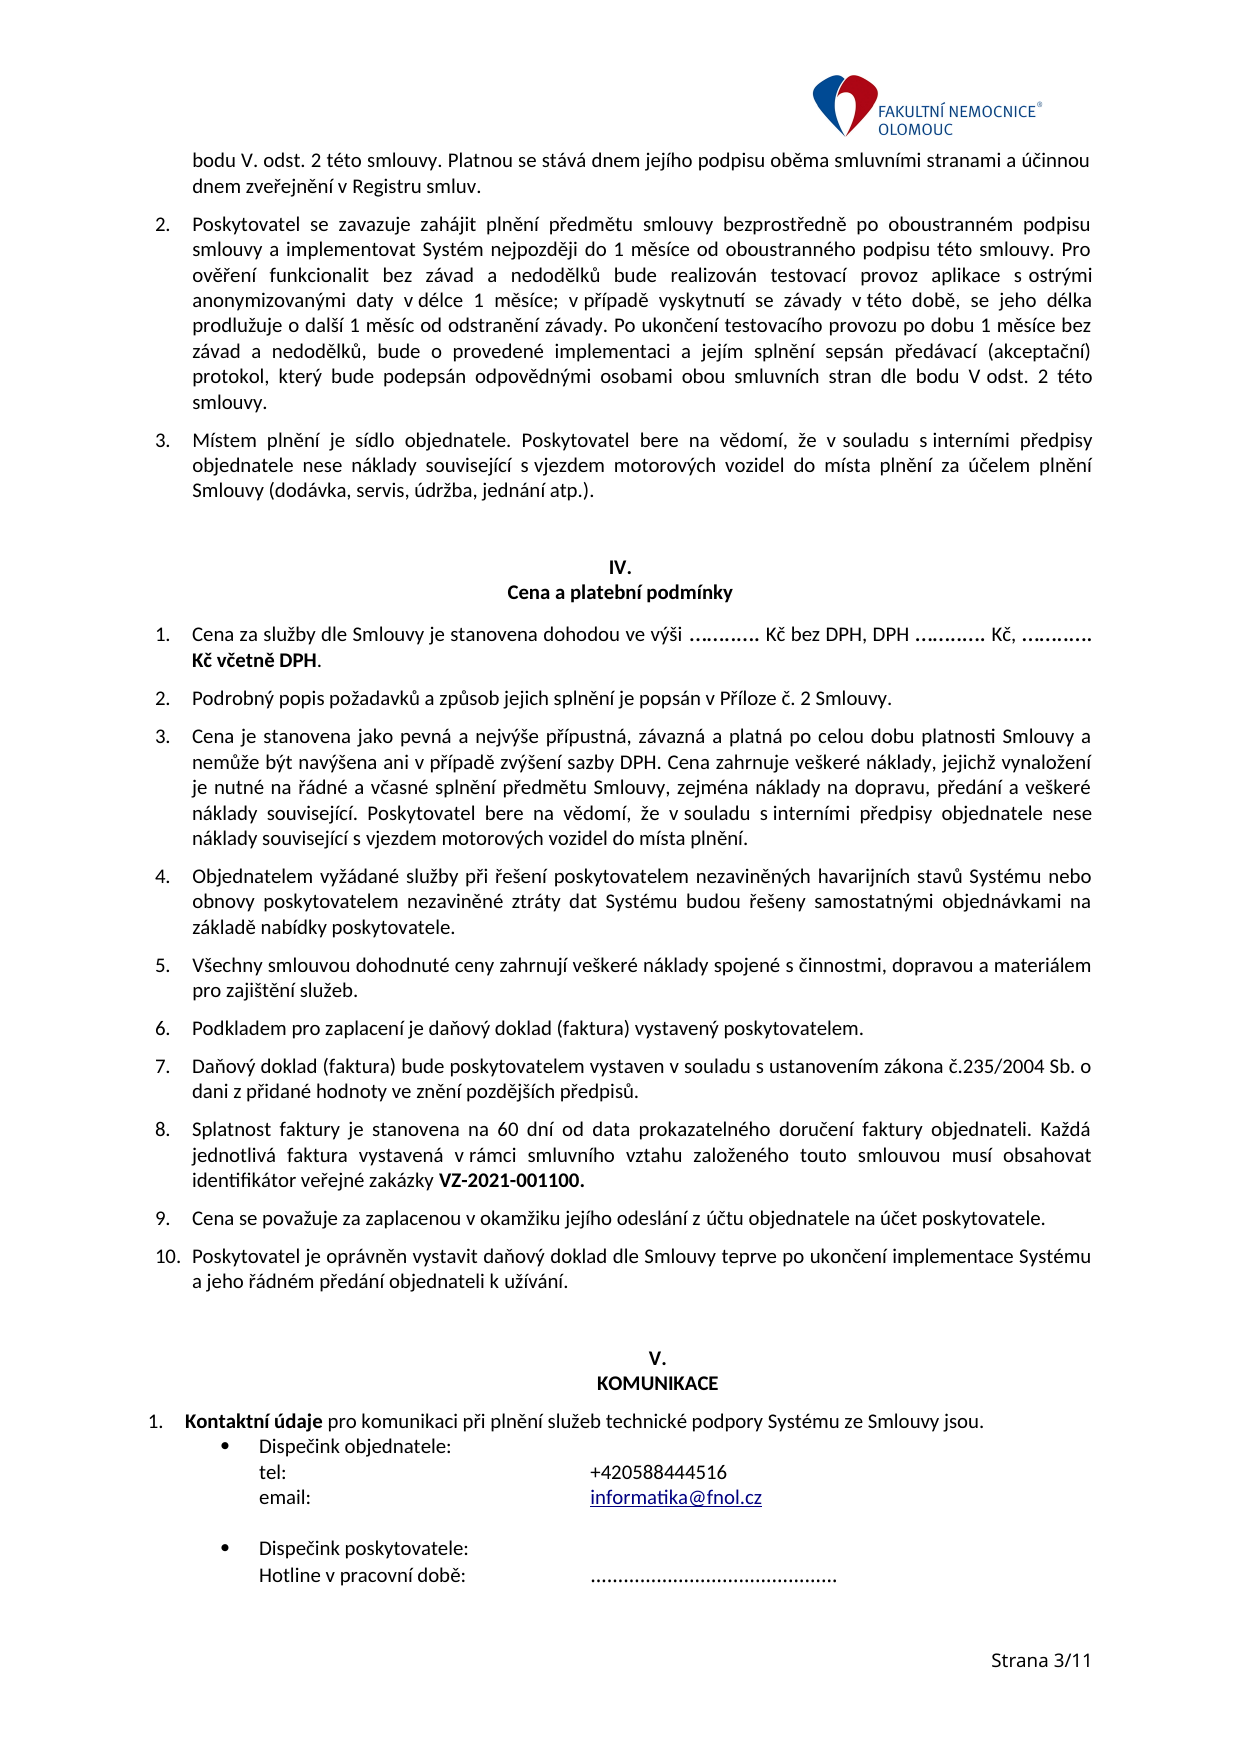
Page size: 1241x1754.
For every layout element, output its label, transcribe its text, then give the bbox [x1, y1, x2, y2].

list Podrobný popis požadavků a způsob jejich splnění je popsán v Příloze č. 2 Smlouvy. [155, 686, 1093, 711]
list Poskytovatel je oprávněn vystavit daňový doklad dle Smlouvy teprve po ukončení implementace Systému a jeho řádném předání objednateli k užívání. [155, 1243, 1093, 1294]
list Cena se považuje za zaplacenou v okamžiku jejího odeslání z účtu objednatele na účet poskytovatele. [155, 1205, 1093, 1231]
list Objednatelem vyžádané služby při řešení poskytovatelem nezaviněných havarijních stavů Systému nebo obnovy poskytovatelem nezaviněné ztráty dat Systému budou řešeny samostatnými objednávkami na základě nabídky poskytovatele. [155, 863, 1093, 939]
list Daňový doklad (faktura) bude poskytovatelem vystaven v souladu s ustanovením zákona č.235/2004 Sb. o dani z přidané hodnoty ve znění pozdějších předpisů. [155, 1053, 1093, 1104]
text V. [148, 1345, 1093, 1370]
list Poskytovatel se zavazuje zahájit plnění předmětu smlouvy bezprostředně po oboustranném podpisu smlouvy a implementovat Systém nejpozději do 1 měsíce od oboustranného podpisu této smlouvy. Pro ověření funkcionalit bez závad a nedodělků bude realizován testovací provoz aplikace s ostrými anonymizovanými daty v délce 1 měsíce; v případě vyskytnutí se závady v této době, se jeho délka prodlužuje o další 1 měsíc od odstranění závady. Po ukončení testovacího provozu po dobu 1 měsíce bez závad a nedodělků, bude o provedené implementaci a jejím splnění sepsán předávací (akceptační) protokol, který bude podepsán odpovědnými osobami obou smluvních stran dle bodu V odst. 2 této smlouvy. [155, 211, 1093, 414]
list Cena za služby dle Smlouvy je stanovena dohodou ve výši Kč bez DPH, DPH Kč, Kč včetně DPH. [155, 617, 1093, 673]
list Cena je stanovena jako pevná a nejvýše přípustná, závazná a platná po celou dobu platnosti Smlouvy a nemůže být navýšena ani v případě zvýšení sazby DPH. Cena zahrnuje veškeré náklady, jejichž vynaložení je nutné na řádné a včasné splnění předmětu Smlouvy, zejména náklady na dopravu, předání a veškeré náklady související. Poskytovatel bere na vědomí, že v souladu s interními předpisy objednatele nese náklady související s vjezdem motorových vozidel do místa plnění. [155, 723, 1093, 851]
list Dispečink objednatele: tel: +420588444516 email: informatika@fnol.cz [221, 1433, 1093, 1510]
list Kontaktní údaje pro komunikaci při plnění služeb technické podpory Systému ze Smlouvy jsou. [148, 1408, 1093, 1433]
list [221, 1535, 1093, 1589]
text Cena a platební podmínky [148, 579, 1093, 605]
list Všechny smlouvou dohodnuté ceny zahrnují veškeré náklady spojené s činnostmi, dopravou a materiálem pro zajištění služeb. [155, 952, 1093, 1003]
list Místem plnění je sídlo objednatele. Poskytovatel bere na vědomí, že v souladu s interními předpisy objednatele nese náklady související s vjezdem motorových vozidel do místa plnění za účelem plnění Smlouvy (dodávka, servis, údržba, jednání atp.). [155, 427, 1093, 503]
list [155, 148, 1093, 198]
list Podkladem pro zaplacení je daňový doklad (faktura) vystavený poskytovatelem. [155, 1015, 1093, 1041]
text IV. [148, 554, 1093, 579]
list Splatnost faktury je stanovena na 60 dní od data prokazatelného doručení faktury objednateli. Každá jednotlivá faktura vystavená v rámci smluvního vztahu založeného touto smlouvou musí obsahovat identifikátor veřejné zakázky VZ-2021-001100. [155, 1116, 1093, 1193]
text KOMUNIKACE [148, 1370, 1093, 1396]
picture [811, 73, 1043, 138]
